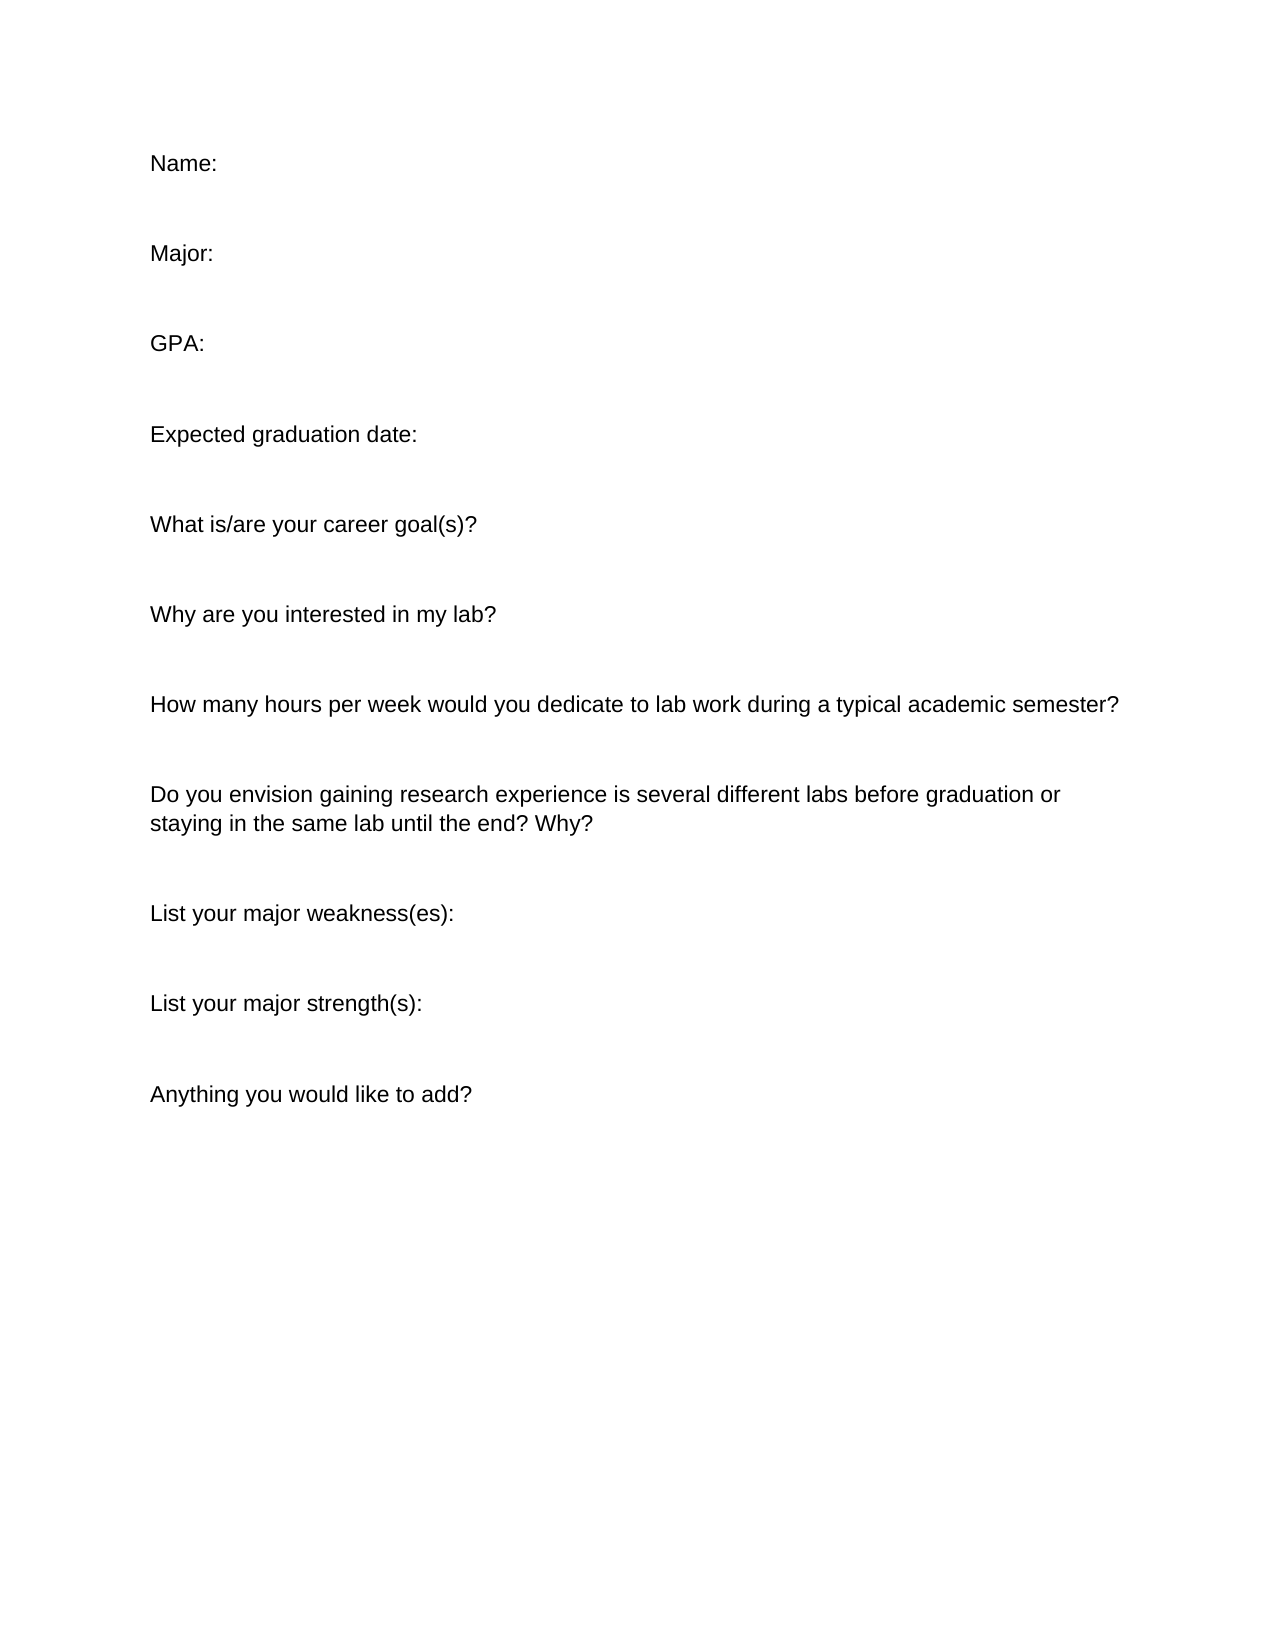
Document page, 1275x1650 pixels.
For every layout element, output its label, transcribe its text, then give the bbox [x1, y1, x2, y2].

text Major: [150, 240, 1125, 267]
text List your major strength(s): [150, 990, 1125, 1017]
text GPA: [150, 330, 1125, 357]
text Expected graduation date: [150, 421, 1125, 447]
text What is/are your career goal(s)? [150, 511, 1125, 537]
text Name: [150, 150, 1125, 176]
text List your major weakness(es): [150, 900, 1125, 926]
text Do you envision gaining research experience is several different labs before graduation or staying in the same lab until the end? Why? [150, 781, 1125, 836]
text Anything you would like to add? [150, 1081, 1125, 1107]
text How many hours per week would you dedicate to lab work during a typical academic semester? [150, 691, 1125, 718]
text Why are you interested in my lab? [150, 601, 1125, 627]
